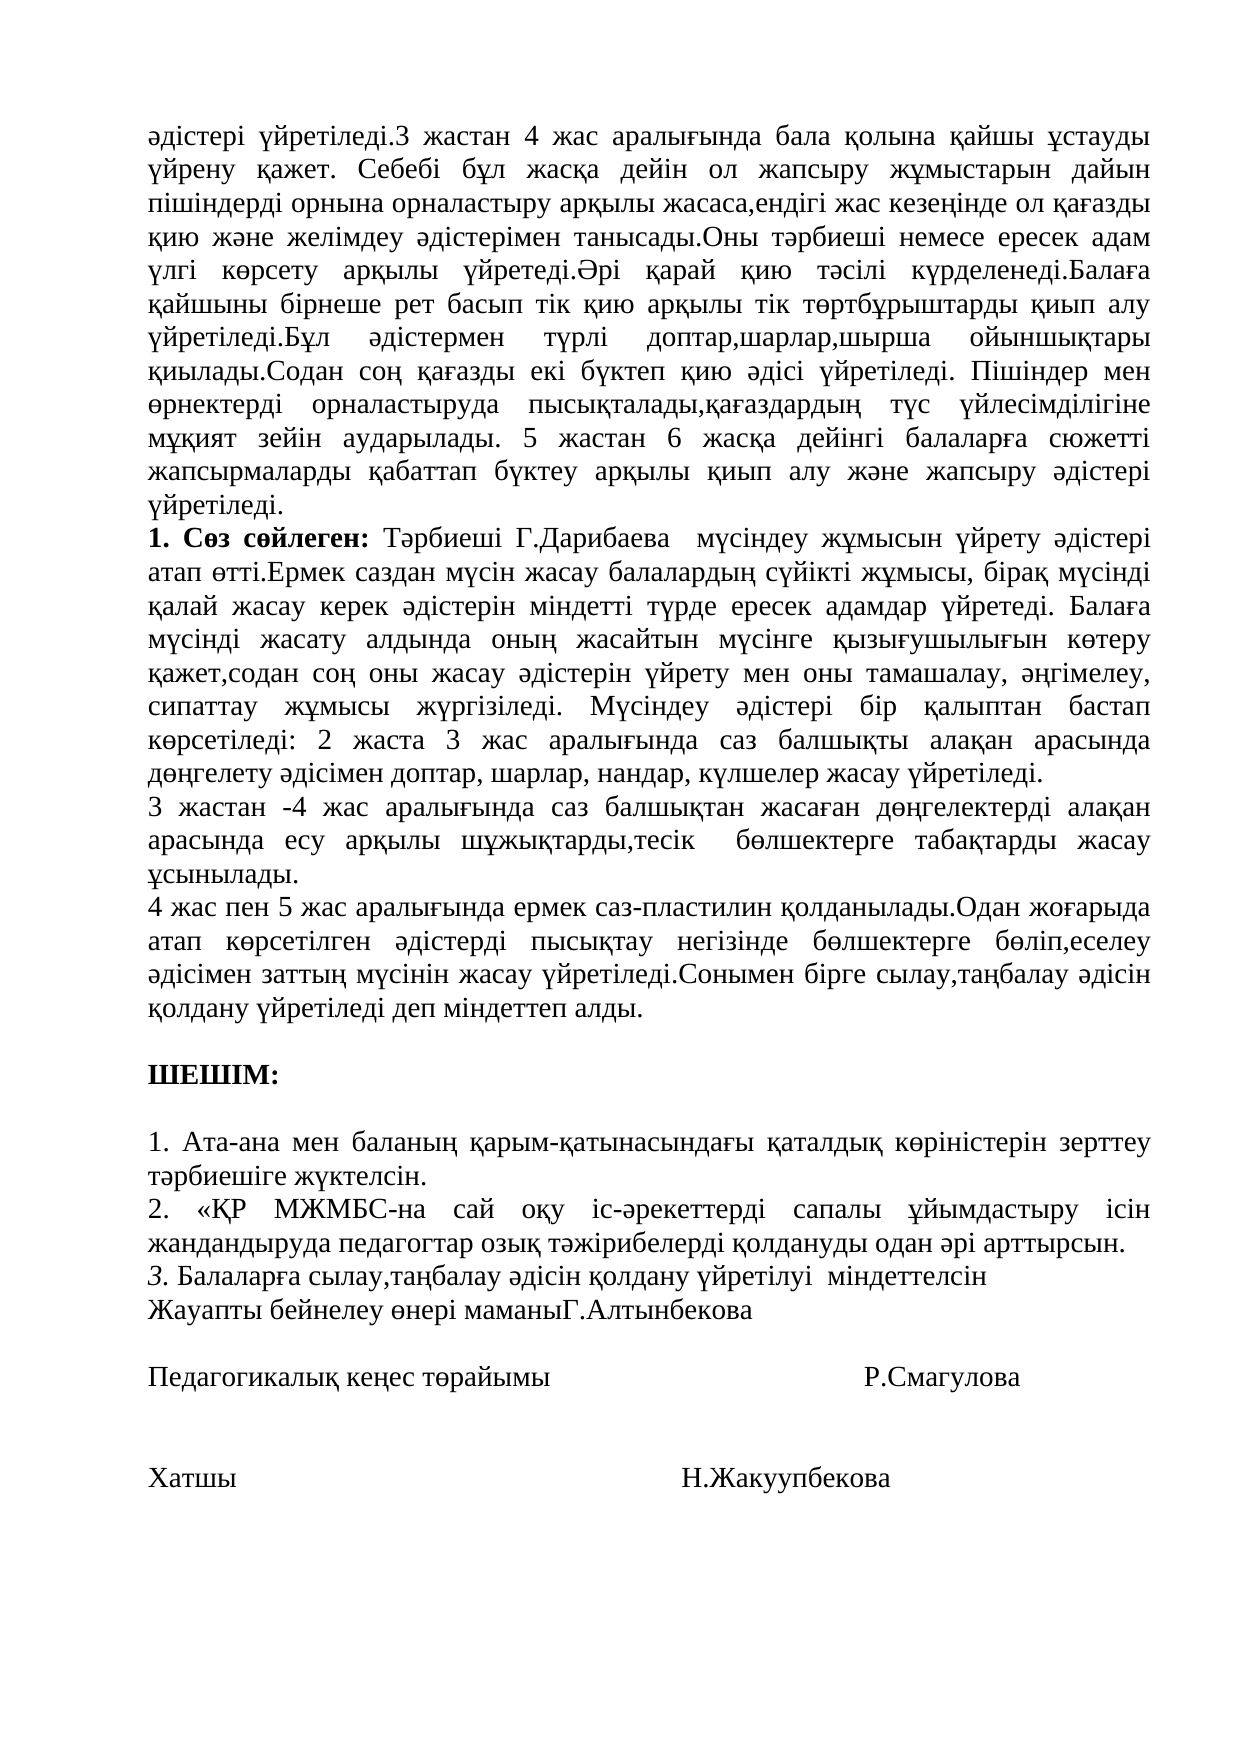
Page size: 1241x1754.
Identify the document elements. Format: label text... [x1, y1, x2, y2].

text ШЕШІМ: [148, 1057, 1152, 1091]
text 3 жастан -4 жас аралығында саз балшықтан жасаған дөңгелектерді алақан арасында есу арқылы шұжықтарды,тесік бөлшектерге табақтарды жасау ұсынылады. [148, 789, 1152, 889]
text 1. Сөз сөйлеген: Тәрбиеші Г.Дарибаева мүсіндеу жұмысын үйрету әдістері атап өтті.Ермек саздан мүсін жасау балалардың сүйікті жұмысы, бірақ мүсінді қалай жасау керек әдістерін міндетті түрде ересек адамдар үйретеді. Балаға мүсінді жасату алдында оның жасайтын мүсінге қызығушылығын көтеру қажет,содан соң оны жасау әдістерін үйрету мен оны тамашалау, әңгімелеу, сипаттау жұмысы жүргізіледі. Мүсіндеу әдістері бір қалыптан бастап көрсетіледі: 2 жаста 3 жас аралығында саз балшықты алақан арасында дөңгелету әдісімен доптар, шарлар, нандар, күлшелер жасау үйретіледі. [148, 521, 1152, 789]
text 4 жас пен 5 жас аралығында ермек саз-пластилин қолданылады.Одан жоғарыда атап көрсетілген әдістерді пысықтау негізінде бөлшектерге бөліп,еселеу әдісімен заттың мүсінін жасау үйретіледі.Сонымен бірге сылау,таңбалау әдісін қолдану үйретіледі деп міндеттеп алды. [148, 889, 1152, 1024]
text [148, 118, 1152, 521]
text Хатшы Н.Жакуупбекова [148, 1460, 1152, 1493]
text 3. Балаларға сылау,таңбалау әдісін қолдану үйретілуі міндеттелсін [148, 1258, 1152, 1292]
text 1. Ата-ана мен баланың қарым-қатынасындағы қаталдық көріністерін зерттеу тәрбиешіге жүктелсін. [148, 1124, 1152, 1191]
text Жауапты бейнелеу өнері маманыГ.Алтынбекова [148, 1292, 1152, 1326]
text 2. «ҚР МЖМБС-на сай оқу іс-әрекеттерді сапалы ұйымдастыру ісін жандандыруда педагогтар озық тәжірибелерді қолдануды одан әрі арттырсын. [148, 1191, 1152, 1258]
text Педагогикалық кеңес төрайымы Р.Смагулова [148, 1359, 1152, 1393]
